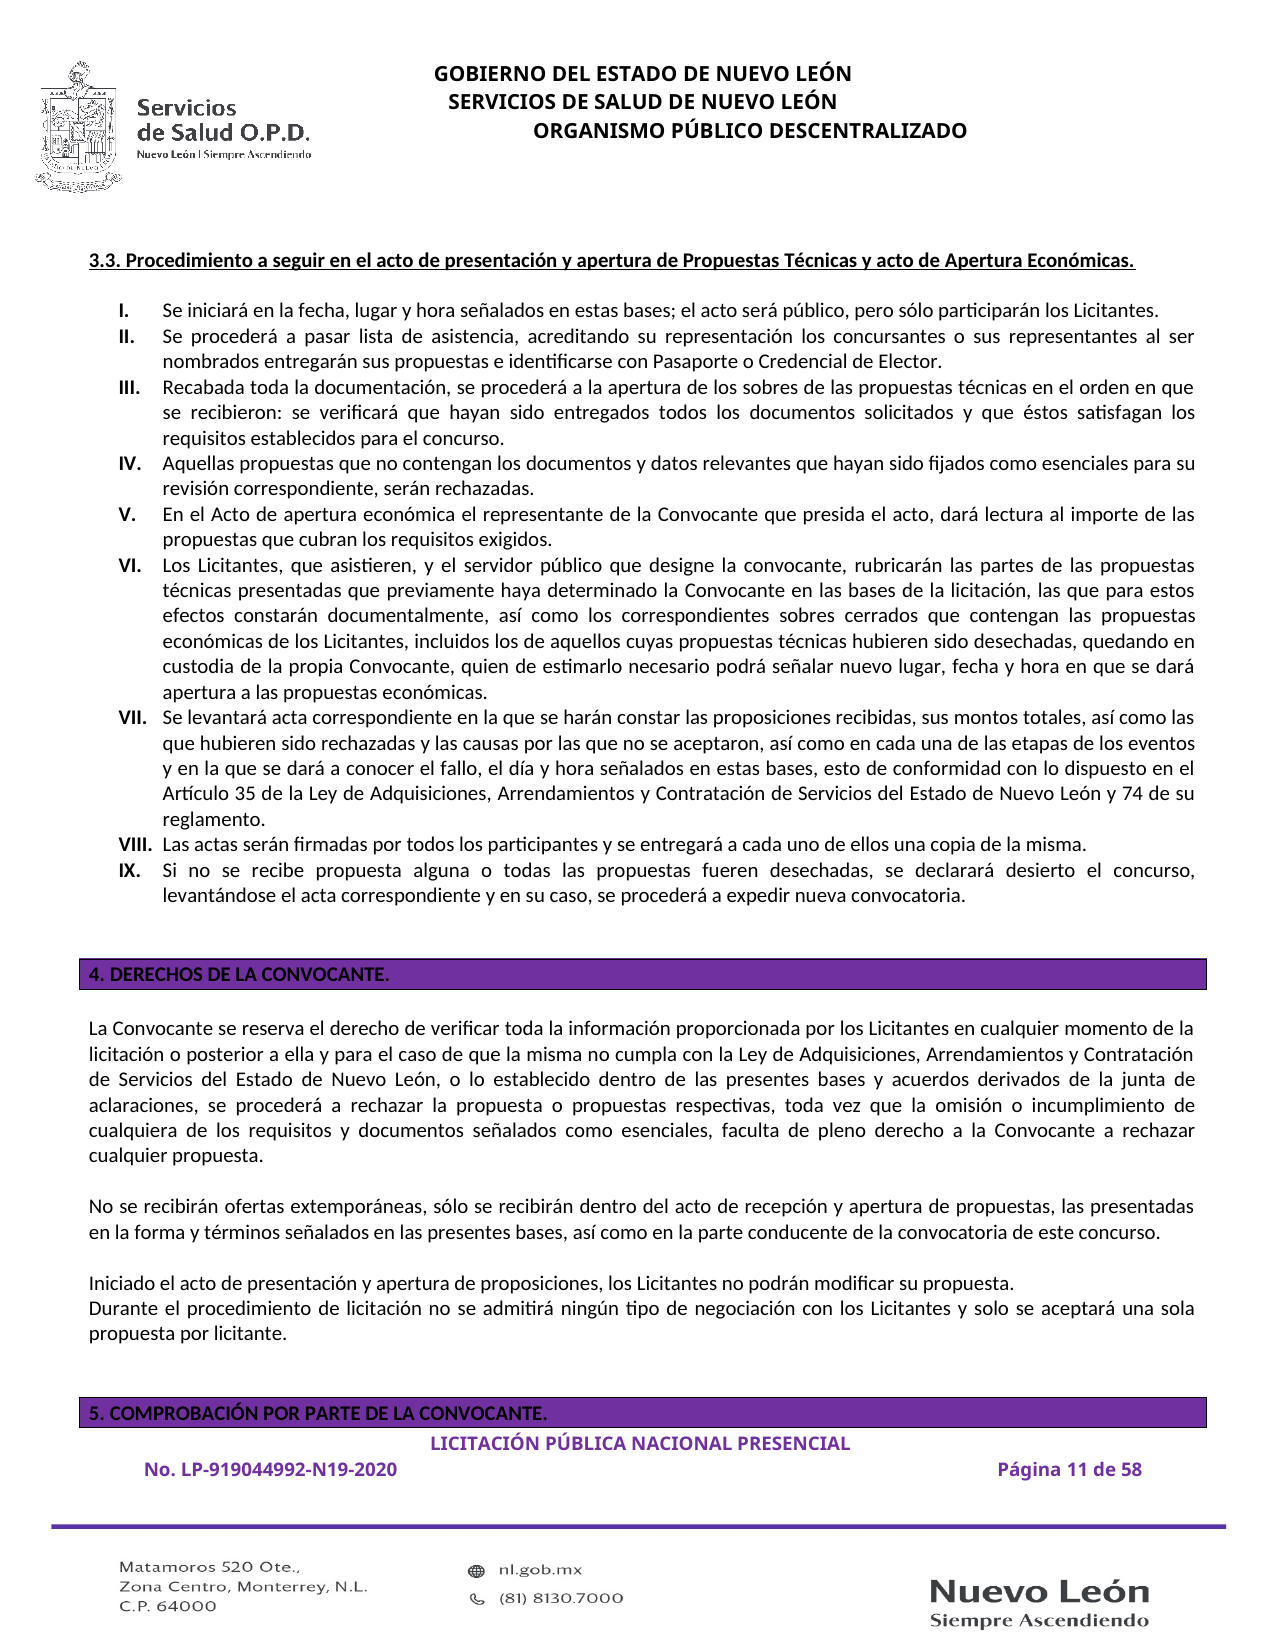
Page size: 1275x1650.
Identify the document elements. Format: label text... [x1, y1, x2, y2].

text 4. DERECHOS DE LA CONVOCANTE. [80, 960, 1206, 989]
list Recabada toda la documentación, se procederá a la apertura de los sobres de las propuestas técnicas en el orden en que se recibieron: se verificará que hayan sido entregados todos los documentos solicitados y que éstos satisfagan los requisitos establecidos para el concurso. [118, 374, 1197, 450]
list Las actas serán firmadas por todos los participantes y se entregará a cada uno de ellos una copia de la misma. [118, 831, 1197, 857]
list Se levantará acta correspondiente en la que se harán constar las proposiciones recibidas, sus montos totales, así como las que hubieren sido rechazadas y las causas por las que no se aceptaron, así como en cada una de las etapas de los eventos y en la que se dará a conocer el fallo, el día y hora señalados en estas bases, esto de conformidad con lo dispuesto en el Artículo 35 de la Ley de Adquisiciones, Arrendamientos y Contratación de Servicios del Estado de Nuevo León y 74 de su reglamento. [118, 704, 1197, 831]
picture [46, 1519, 1227, 1637]
text Iniciado el acto de presentación y apertura de proposiciones, los Licitantes no podrán modificar su propuesta. [89, 1270, 1197, 1295]
list En el Acto de apertura económica el representante de la Convocante que presida el acto, dará lectura al importe de las propuestas que cubran los requisitos exigidos. [118, 501, 1197, 552]
text se reserva el derecho de verificar toda la información proporcionada por los Licitantes en cualquier momento de la licitación o posterior a ella y para el caso de que la misma no cumpla con de Adquisiciones, Arrendamientos y Contratación de Servicios del Estado de Nuevo León, o lo establecido dentro de las presentes bases y acuerdos derivados de la junta de aclaraciones, se procederá a rechazar la propuesta o propuestas respectivas, toda vez que la omisión o incumplimiento de cualquiera de los requisitos y documentos señalados como esenciales, faculta de pleno derecho a la Convocante a rechazar cualquier propuesta. [89, 1016, 1197, 1168]
text 3.3. Procedimiento a seguir en el acto de presentación y apertura de Propuestas Técnicas y acto de Apertura Económicas. [89, 247, 1197, 272]
text 5. COMPROBACIÓN POR PARTE DE LA CONVOCANTE. [80, 1398, 1206, 1427]
list Los Licitantes, que asistieren, y el servidor público que designe la convocante, rubricarán las partes de las propuestas técnicas presentadas que previamente haya determinado la Convocante en las bases de la licitación, las que para estos efectos constarán documentalmente, así como los correspondientes sobres cerrados que contengan las propuestas económicas de los Licitantes, incluidos los de aquellos cuyas propuestas técnicas hubieren sido desechadas, quedando en custodia de la propia Convocante, quien de estimarlo necesario podrá señalar nuevo lugar, fecha y hora en que se dará apertura a las propuestas económicas. [118, 552, 1197, 704]
list Se iniciará en la fecha, lugar y hora señalados en estas bases; el acto será público, pero sólo participarán los Licitantes. [118, 298, 1197, 323]
list Aquellas propuestas que no contengan los documentos y datos relevantes que hayan sido fijados como esenciales para su revisión correspondiente, serán rechazadas. [118, 450, 1197, 501]
list Si no se recibe propuesta alguna o todas las propuestas fueren desechadas, se declarará desierto el concurso, levantándose el acta correspondiente y en su caso, se procederá a expedir nueva convocatoria. [118, 857, 1197, 908]
text Durante el procedimiento de licitación no se admitirá ningún tipo de negociación con los Licitantes y solo se aceptará una sola propuesta por licitante. [89, 1295, 1197, 1346]
list Se procederá a pasar lista de asistencia, acreditando su representación los concursantes o sus representantes al ser nombrados entregarán sus propuestas e identificarse con Pasaporte o Credencial de Elector. [118, 323, 1197, 374]
text No se recibirán ofertas extemporáneas, sólo se recibirán dentro del acto de recepción y apertura de propuestas, las presentadas en la forma y términos señalados en las presentes bases, así como en la parte conducente de la convocatoria de este concurso. [89, 1193, 1197, 1244]
picture [0, 4, 346, 249]
